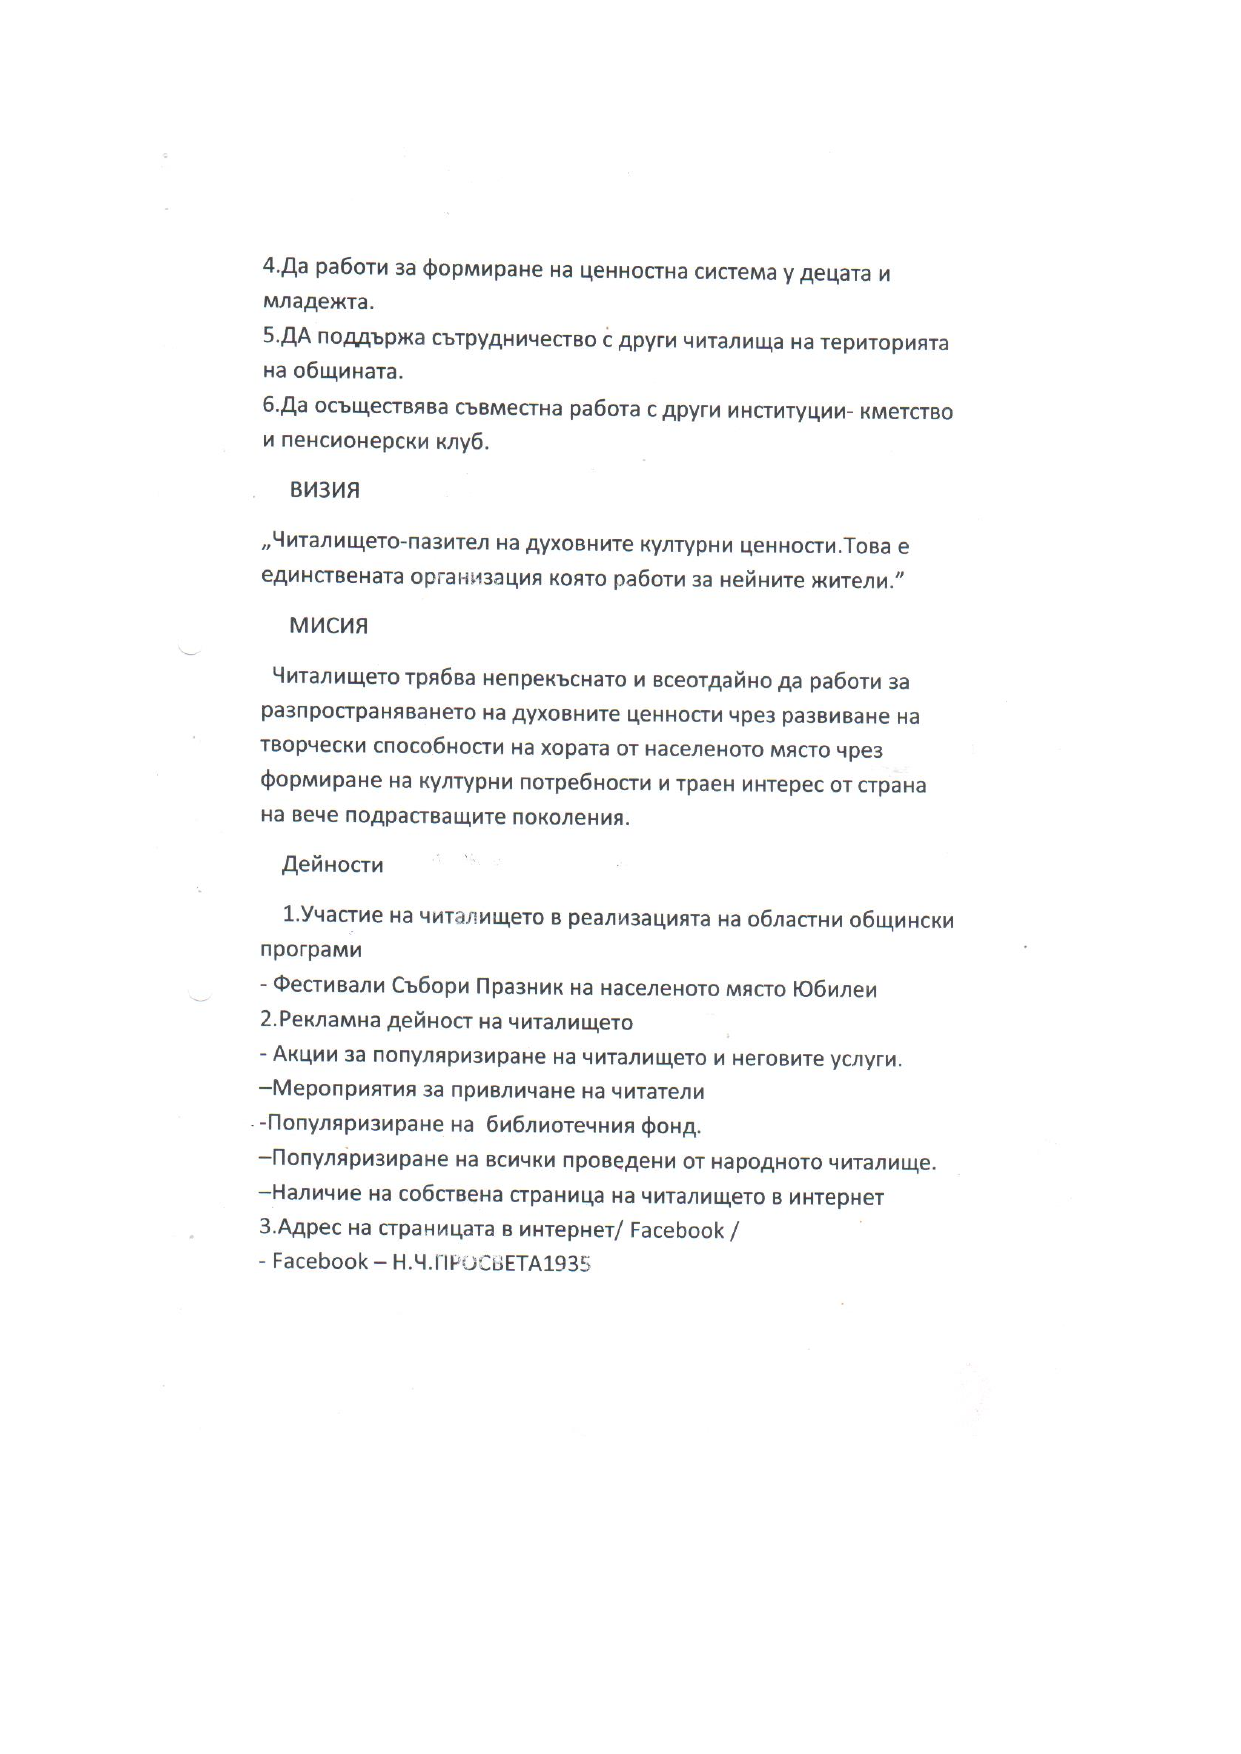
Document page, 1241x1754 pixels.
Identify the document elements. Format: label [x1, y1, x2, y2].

picture [147, 147, 1093, 1447]
